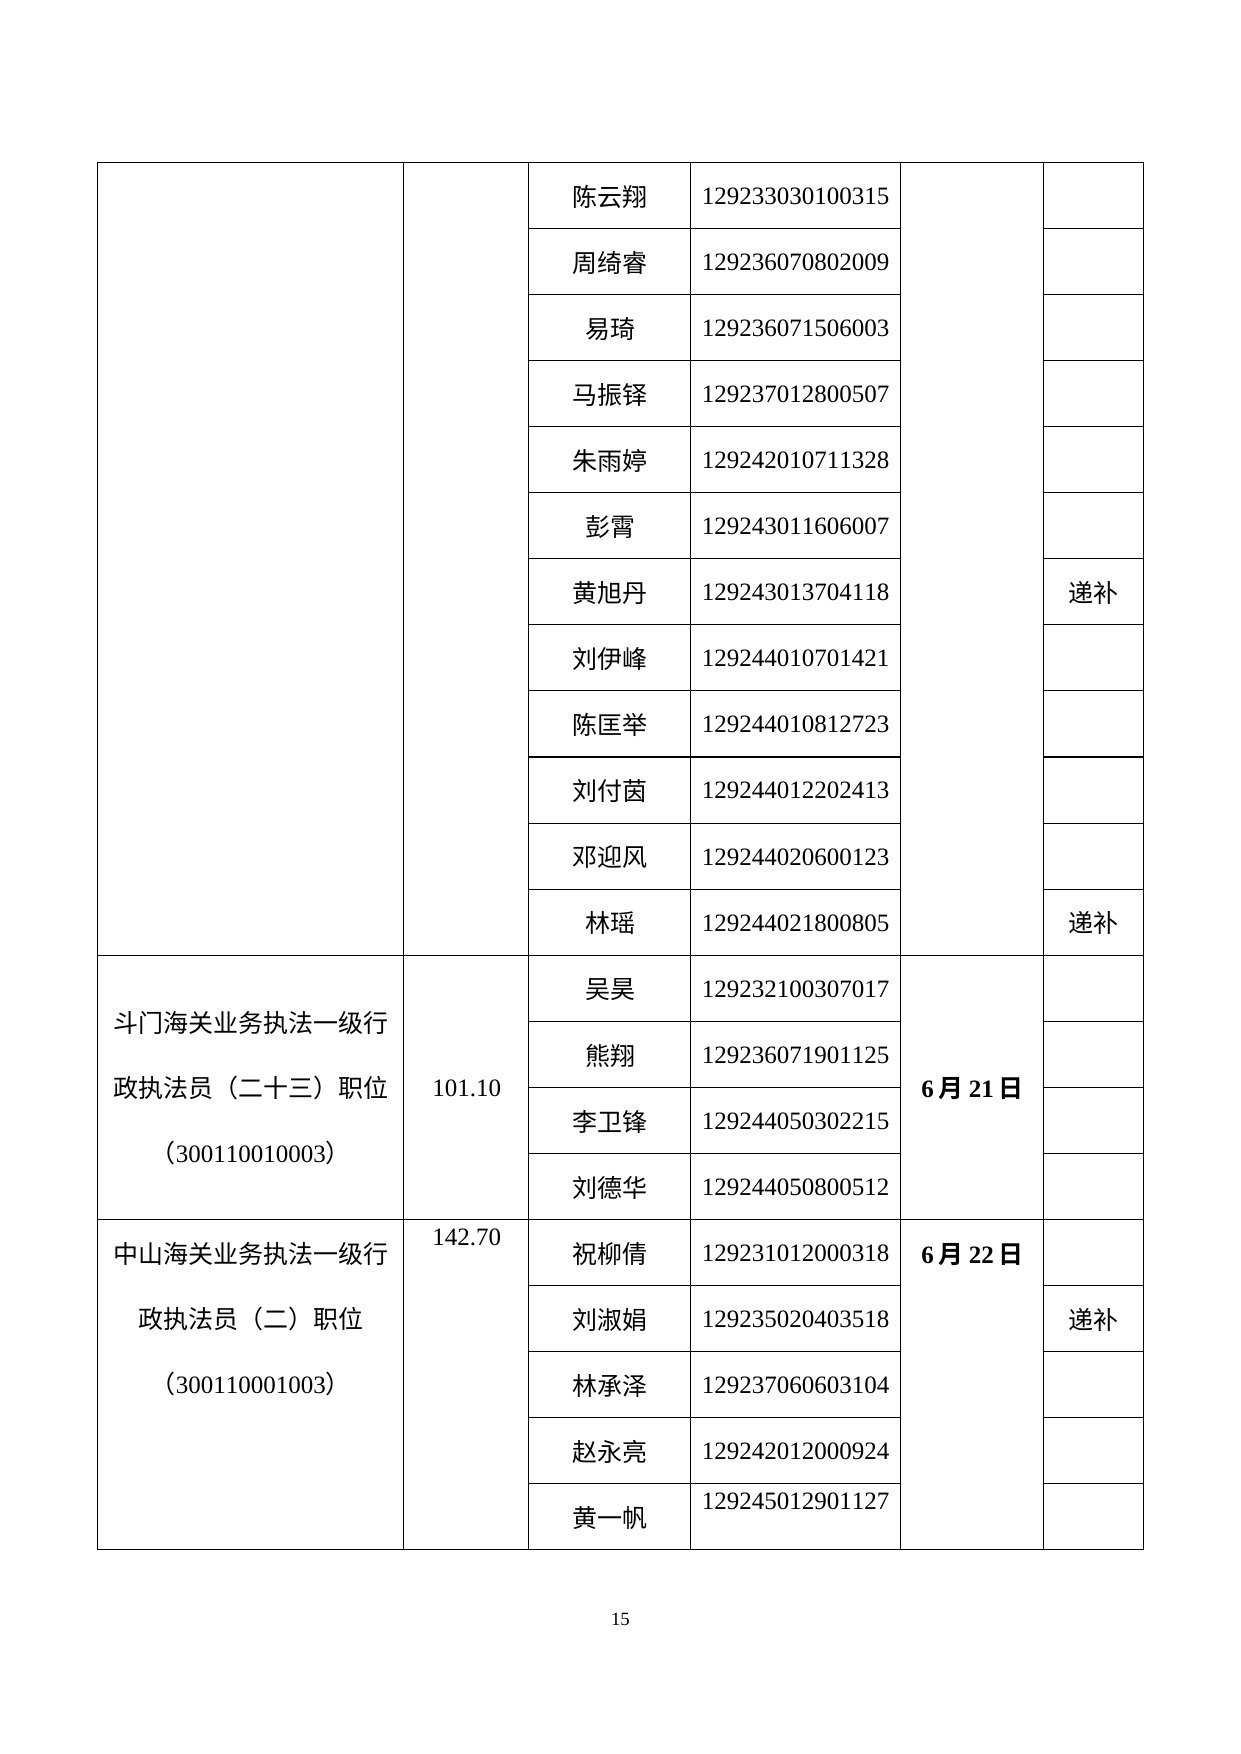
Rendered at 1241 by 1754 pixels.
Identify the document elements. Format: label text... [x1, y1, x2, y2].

table_cell 129243011606007 [691, 493, 900, 558]
table_cell [1044, 295, 1143, 360]
table_cell 129244010701421 [691, 625, 900, 690]
table_cell 129236071901125 [691, 1022, 900, 1087]
table_cell 递补 [1044, 559, 1143, 624]
table_cell 赵永亮 [529, 1418, 690, 1483]
table_cell 林瑶 [529, 890, 690, 954]
table_cell 刘淑娟 [529, 1286, 690, 1351]
table_cell [1044, 758, 1143, 822]
table_cell [1044, 1484, 1143, 1549]
table_cell 吴昊 [529, 956, 690, 1021]
table_cell 熊翔 [529, 1022, 690, 1087]
table_cell 129237060603104 [691, 1352, 900, 1417]
table_cell 6月21日 [901, 956, 1043, 1219]
table_cell [1044, 493, 1143, 558]
table_cell 129244021800805 [691, 890, 900, 954]
table_cell [1044, 1352, 1143, 1417]
table_cell [1044, 824, 1143, 888]
table_cell 林承泽 [529, 1352, 690, 1417]
table_cell [1044, 691, 1143, 756]
table_cell [1044, 625, 1143, 690]
table_cell 129242012000924 [691, 1418, 900, 1483]
table_cell 黄旭丹 [529, 559, 690, 624]
table_cell 祝柳倩 [529, 1220, 690, 1285]
table_cell [1044, 1220, 1143, 1285]
table_cell [1044, 1022, 1143, 1087]
table_cell 陈云翔 [529, 163, 690, 228]
table_cell 129243013704118 [691, 559, 900, 624]
table_cell 陈匡举 [529, 691, 690, 756]
table_cell [1044, 361, 1143, 426]
table_cell 李卫锋 [529, 1088, 690, 1153]
table_cell 129232100307017 [691, 956, 900, 1021]
table_cell 129244050800512 [691, 1154, 900, 1219]
table_cell 刘伊峰 [529, 625, 690, 690]
table_cell 彭霄 [529, 493, 690, 558]
table_cell 129236070802009 [691, 229, 900, 294]
table_cell 中山海关业务执法一级行政执法员（二）职位（300110001003） [98, 1220, 403, 1549]
table_cell 斗门海关业务执法一级行政执法员（二十三）职位（300110010003） [98, 956, 403, 1219]
table_cell 129231012000318 [691, 1220, 900, 1285]
table_cell 刘付茵 [529, 758, 690, 822]
table_cell 129244012202413 [691, 758, 900, 822]
table_cell 6月22日 [901, 1220, 1043, 1549]
table_cell 黄一帆 [529, 1484, 690, 1549]
table_cell 129236071506003 [691, 295, 900, 360]
table_cell [1044, 956, 1143, 1021]
table_cell 129235020403518 [691, 1286, 900, 1351]
table_cell [1044, 1088, 1143, 1153]
table_cell 递补 [1044, 890, 1143, 954]
table_cell 周绮睿 [529, 229, 690, 294]
table_cell 129245012901127 [691, 1484, 900, 1549]
table_cell 129244010812723 [691, 691, 900, 756]
table_cell 易琦 [529, 295, 690, 360]
table_cell 刘德华 [529, 1154, 690, 1219]
table_cell 递补 [1044, 1286, 1143, 1351]
table_cell 129244020600123 [691, 824, 900, 888]
table_cell 马振铎 [529, 361, 690, 426]
table_cell 朱雨婷 [529, 427, 690, 492]
table_cell 129244050302215 [691, 1088, 900, 1153]
table_cell [1044, 163, 1143, 228]
table_cell 129242010711328 [691, 427, 900, 492]
table_cell 邓迎风 [529, 824, 690, 888]
table_cell 101.10 [404, 956, 528, 1219]
table_cell [1044, 229, 1143, 294]
table_cell 129237012800507 [691, 361, 900, 426]
table_cell [1044, 1418, 1143, 1483]
table_cell 142.70 [404, 1220, 528, 1549]
table_cell [1044, 427, 1143, 492]
table_cell [1044, 1154, 1143, 1219]
table_cell 129233030100315 [691, 163, 900, 228]
